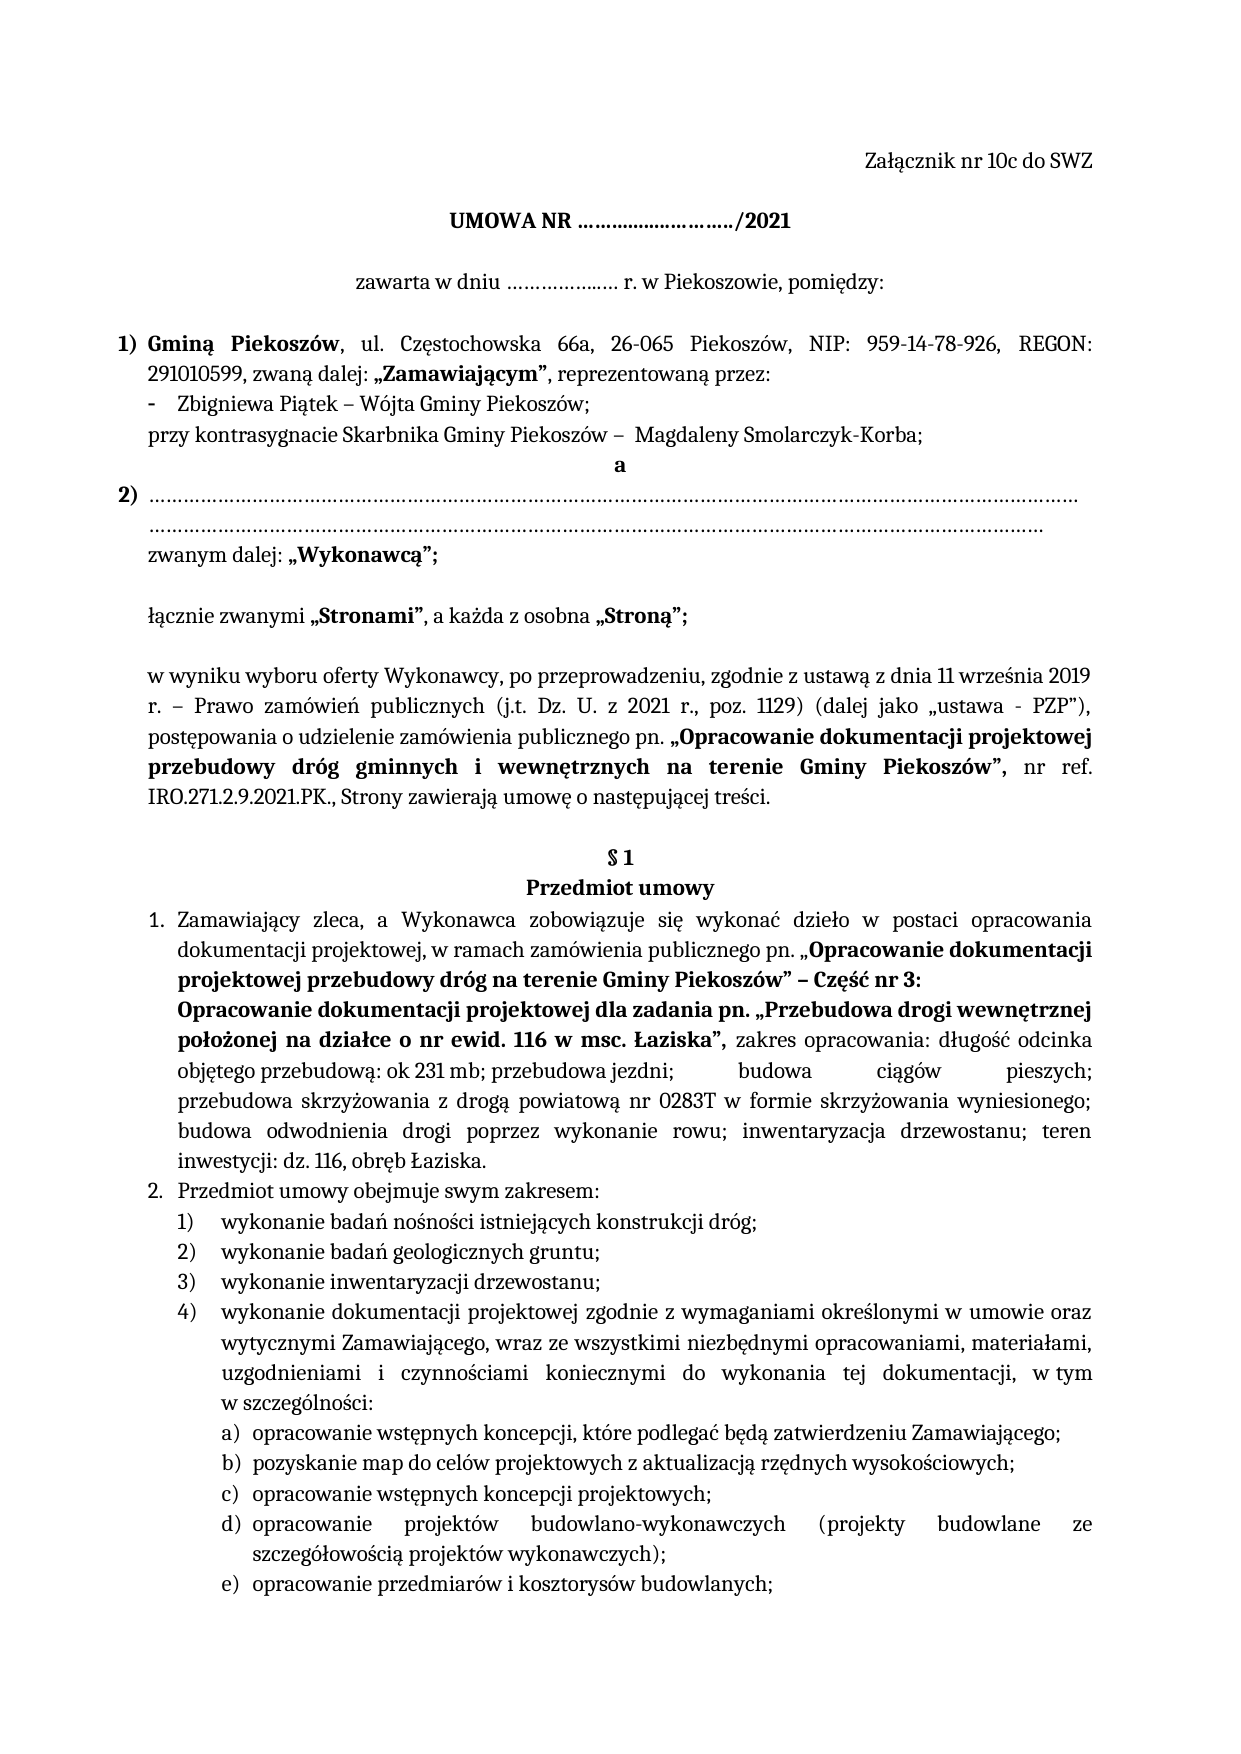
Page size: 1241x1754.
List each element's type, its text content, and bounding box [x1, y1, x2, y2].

list wykonanie dokumentacji projektowej zgodnie z wymaganiami określonymi w umowie oraz wytycznymi Zamawiającego, wraz ze wszystkimi niezbędnymi opracowaniami, materiałami, uzgodnieniami i czynnościami koniecznymi do wykonania tej dokumentacji, w tym w szczególności: [177, 1299, 1093, 1416]
list opracowanie projektów budowlano-wykonawczych (projekty budowlane ze szczegółowością projektów wykonawczych); [221, 1511, 1093, 1567]
list zwanym dalej: „Wykonawcą”; [148, 542, 1093, 569]
text UMOWA NR ……...........………../2021 [148, 208, 1093, 234]
list wykonanie badań nośności istniejących konstrukcji dróg; [177, 1208, 1093, 1235]
list pozyskanie map do celów projektowych z aktualizacją rzędnych wysokościowych; [221, 1450, 1093, 1477]
text przy kontrasygnacie Skarbnika Gminy Piekoszów – Magdaleny Smolarczyk-Korba; [148, 421, 1093, 448]
list Zbigniewa Piątek – Wójta Gminy Piekoszów; [148, 391, 1093, 418]
list opracowanie wstępnych koncepcji projektowych; [221, 1480, 1093, 1507]
list Opracowanie dokumentacji projektowej dla zadania pn. „Przebudowa drogi wewnętrznej położonej na działce o nr ewid. 116 w msc. Łaziska”, zakres opracowania: długość odcinka objętego przebudową: ok 231 mb; przebudowa jezdni; budowa ciągów pieszych; przebudowa skrzyżowania z drogą powiatową nr 0283T w formie skrzyżowania wyniesionego; budowa odwodnienia drogi poprzez wykonanie rowu; inwentaryzacja drzewostanu; teren inwestycji: dz. 116, obręb Łaziska. [177, 997, 1093, 1174]
list Przedmiot umowy obejmuje swym zakresem: [148, 1178, 1093, 1205]
text Przedmiot umowy [148, 874, 1093, 901]
list Gminą Piekoszów, ul. Częstochowska 66a, 26-065 Piekoszów, NIP: 959-14-78-926, REGON: 291010599, zwaną dalej: „Zamawiającym”, reprezentowaną przez: [118, 331, 1093, 387]
text a [148, 452, 1093, 478]
list opracowanie wstępnych koncepcji, które podlegać będą zatwierdzeniu Zamawiającego; [221, 1420, 1093, 1446]
list wykonanie badań geologicznych gruntu; [177, 1239, 1093, 1265]
text § 1 [148, 844, 1093, 871]
text zawarta w dniu ……………..… r. w Piekoszowie, pomiędzy: [148, 268, 1093, 295]
text Załącznik nr 10c do SWZ [148, 148, 1093, 174]
text w wyniku wyboru oferty Wykonawcy, po przeprowadzeniu, zgodnie z ustawą z dnia 11 września 2019 r. – Prawo zamówień publicznych (j.t. Dz. U. z 2021 r., poz. 1129) (dalej jako „ustawa - PZP”), postępowania o udzielenie zamówienia publicznego pn. „Opracowanie dokumentacji projektowej przebudowy dróg gminnych i wewnętrznych na terenie Gminy Piekoszów”, nr ref. IRO.271.2.9.2021.PK., Strony zawierają umowę o następującej treści. [148, 663, 1093, 810]
list ………………………………………………………………………………………………………………………………………………………………………………………………………………………………………………………………………………………… [118, 482, 1093, 538]
list wykonanie inwentaryzacji drzewostanu; [177, 1269, 1093, 1295]
list Zamawiający zleca, a Wykonawca zobowiązuje się wykonać dzieło w postaci opracowania dokumentacji projektowej, w ramach zamówienia publicznego pn. „Opracowanie dokumentacji projektowej przebudowy dróg na terenie Gminy Piekoszów” – Część nr 3: [148, 905, 1093, 993]
list opracowanie przedmiarów i kosztorysów budowlanych; [221, 1571, 1093, 1597]
text łącznie zwanymi „Stronami”, a każda z osobna „Stroną”; [148, 603, 1093, 629]
